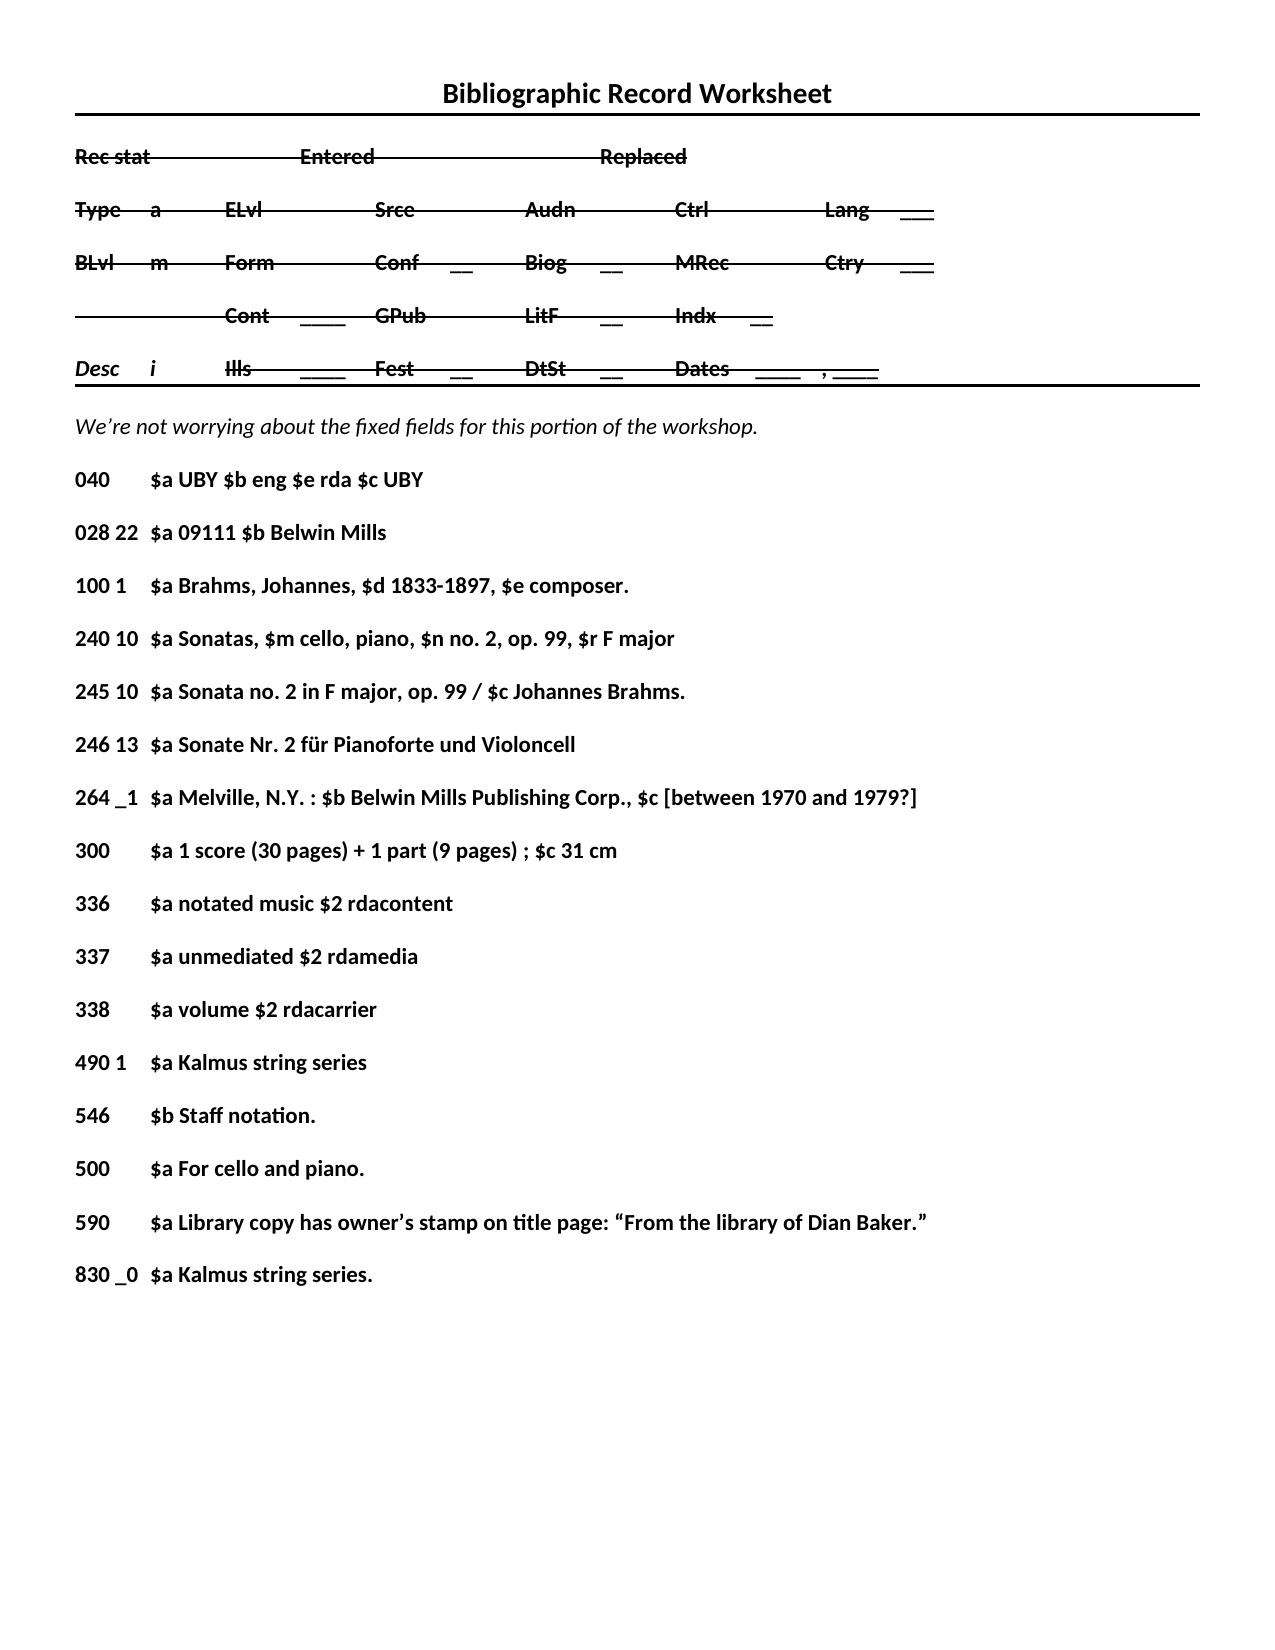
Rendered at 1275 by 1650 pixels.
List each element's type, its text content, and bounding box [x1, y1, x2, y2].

text 338 $a volume $2 rdacarrier [75, 996, 1200, 1023]
text 100 1 $a Brahms, Johannes, $d 1833-1897, $e composer. [75, 571, 1200, 599]
text 040 $a UBY $b eng $e rda $c UBY [75, 465, 1200, 493]
text 245 10 $a Sonata no. 2 in F major, op. 99 / $c Johannes Brahms. [75, 677, 1200, 705]
text We’re not worrying about the fixed fields for this portion of the workshop. [75, 412, 1200, 440]
text Bibliographic Record Worksheet [75, 75, 1200, 113]
text 500 $a For cello and piano. [75, 1154, 1200, 1183]
text Desc i Ills ____ Fest __ DtSt __ Dates ____ , ____ [75, 354, 1200, 384]
text 028 22 $a 09111 $b Belwin Mills [75, 518, 1200, 546]
text 490 1 $a Kalmus string series [75, 1048, 1200, 1077]
text 830 _0 $a Kalmus string series. [75, 1261, 1200, 1289]
text 337 $a unmediated $2 rdamedia [75, 942, 1200, 971]
text 264 _1 $a Melville, N.Y. : $b Belwin Mills Publishing Corp., $c [between 1970 and 1979?] [75, 783, 1200, 811]
text 546 $b Staff notation. [75, 1102, 1200, 1129]
text BLvl m Form Conf __ Biog __ MRec Ctry ___ [75, 248, 1200, 276]
text 590 $a Library copy has owner’s stamp on title page: “From the library of Dian Baker.” [75, 1208, 1200, 1236]
text Cont ____ GPub LitF __ Indx __ [75, 301, 1200, 329]
text Type a ELvl Srce Audn Ctrl Lang ___ [75, 195, 1200, 223]
text 300 $a 1 score (30 pages) + 1 part (9 pages) ; $c 31 cm [75, 836, 1200, 864]
text Rec stat Entered Replaced [75, 142, 1200, 170]
text 336 $a notated music $2 rdacontent [75, 889, 1200, 917]
text 240 10 $a Sonatas, $m cello, piano, $n no. 2, op. 99, $r F major [75, 624, 1200, 652]
text 246 13 $a Sonate Nr. 2 für Pianoforte und Violoncell [75, 730, 1200, 758]
